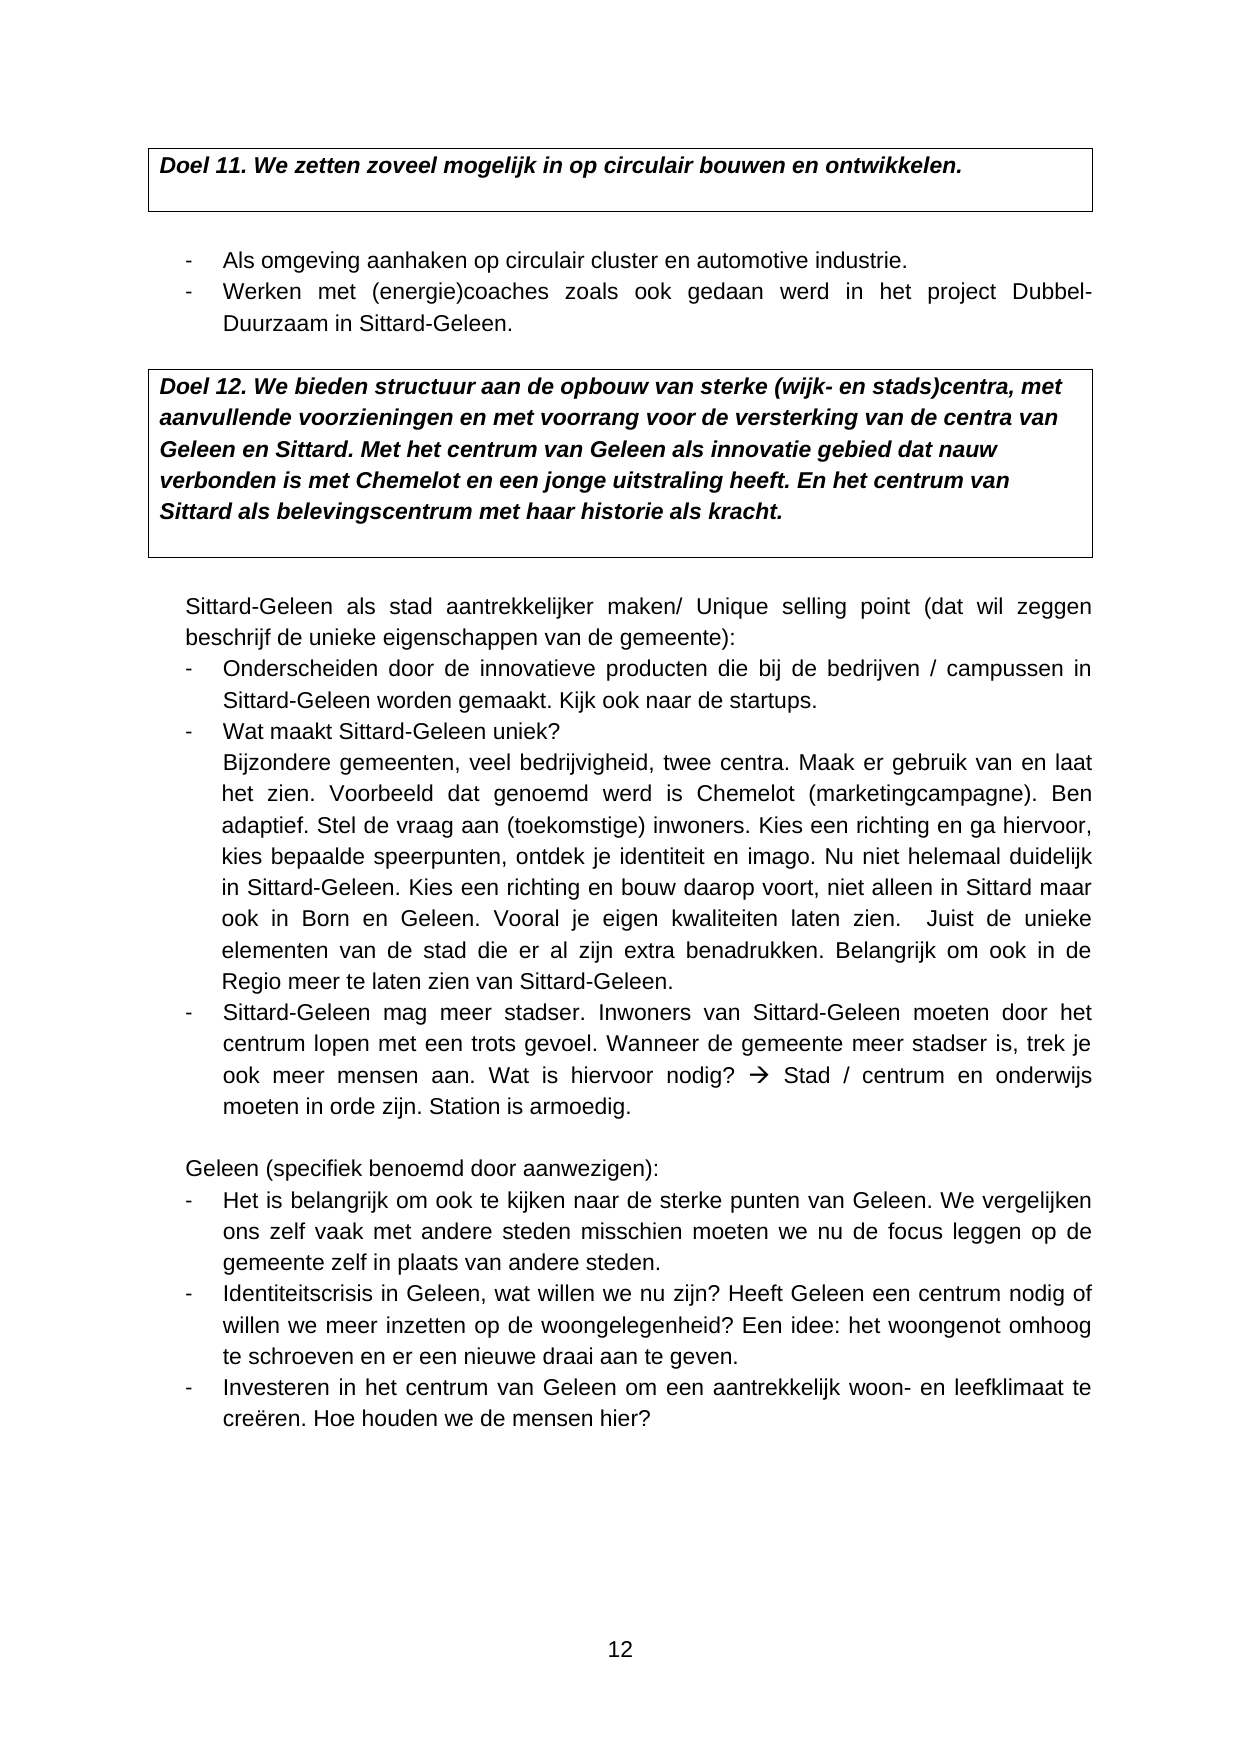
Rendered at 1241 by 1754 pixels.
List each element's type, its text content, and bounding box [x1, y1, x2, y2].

list Onderscheiden door de innovatieve producten die bij de bedrijven / campussen in Sittard-Geleen worden gemaakt. Kijk ook naar de startups. [185, 652, 1093, 714]
list Identiteitscrisis in Geleen, wat willen we nu zijn? Heeft Geleen een centrum nodig of willen we meer inzetten op de woongelegenheid? Een idee: het woongenot omhoog te schroeven en er een nieuwe draai aan te geven. [185, 1277, 1093, 1371]
text Sittard-Geleen als stad aantrekkelijker maken/ Unique selling point (dat wil zeggen beschrijf de unieke eigenschappen van de gemeente): [185, 589, 1093, 652]
list Wat maakt Sittard-Geleen uniek? [185, 714, 1093, 746]
text Geleen (specifiek benoemd door aanwezigen): [148, 1152, 1093, 1183]
list Investeren in het centrum van Geleen om een aantrekkelijk woon- en leefklimaat te creëren. Hoe houden we de mensen hier? [185, 1371, 1093, 1433]
table_header Doel 12. We bieden structuur aan de opbouw van sterke (wijk- en stads)centra, met aanvullende voorzieningen en met voorrang voor de versterking van de centra van Geleen en Sittard. Met het centrum van Geleen als innovatie gebied dat nauw verbonden is met Chemelot en een jonge uitstraling heeft. En het centrum van Sittard als belevingscentrum met haar historie als kracht. [149, 370, 1092, 557]
text Bijzondere gemeenten, veel bedrijvigheid, twee centra. Maak er gebruik van en laat het zien. Voorbeeld dat genoemd werd is Chemelot (marketingcampagne). Ben adaptief. Stel de vraag aan (toekomstige) inwoners. Kies een richting en ga hiervoor, kies bepaalde speerpunten, ontdek je identiteit en imago. Nu niet helemaal duidelijk in Sittard-Geleen. Kies een richting en bouw daarop voort, niet alleen in Sittard maar ook in Born en Geleen. Vooral je eigen kwaliteiten laten zien. Juist de unieke elementen van de stad die er al zijn extra benadrukken. Belangrijk om ook in de Regio meer te laten zien van Sittard-Geleen. [221, 746, 1093, 996]
list Sittard-Geleen mag meer stadser. Inwoners van Sittard-Geleen moeten door het centrum lopen met een trots gevoel. Wanneer de gemeente meer stadser is, trek je ook meer mensen aan. Wat is hiervoor nodig? Stad / centrum en onderwijs moeten in orde zijn. Station is armoedig. [185, 996, 1093, 1121]
list Als omgeving aanhaken op circulair cluster en automotive industrie. [185, 243, 1093, 275]
list Werken met (energie)coaches zoals ook gedaan werd in het project Dubbel-Duurzaam in Sittard-Geleen. [185, 275, 1093, 337]
table_header Doel 11. We zetten zoveel mogelijk in op circulair bouwen en ontwikkelen. [149, 149, 1092, 211]
list Het is belangrijk om ook te kijken naar de sterke punten van Geleen. We vergelijken ons zelf vaak met andere steden misschien moeten we nu de focus leggen op de gemeente zelf in plaats van andere steden. [185, 1183, 1093, 1277]
